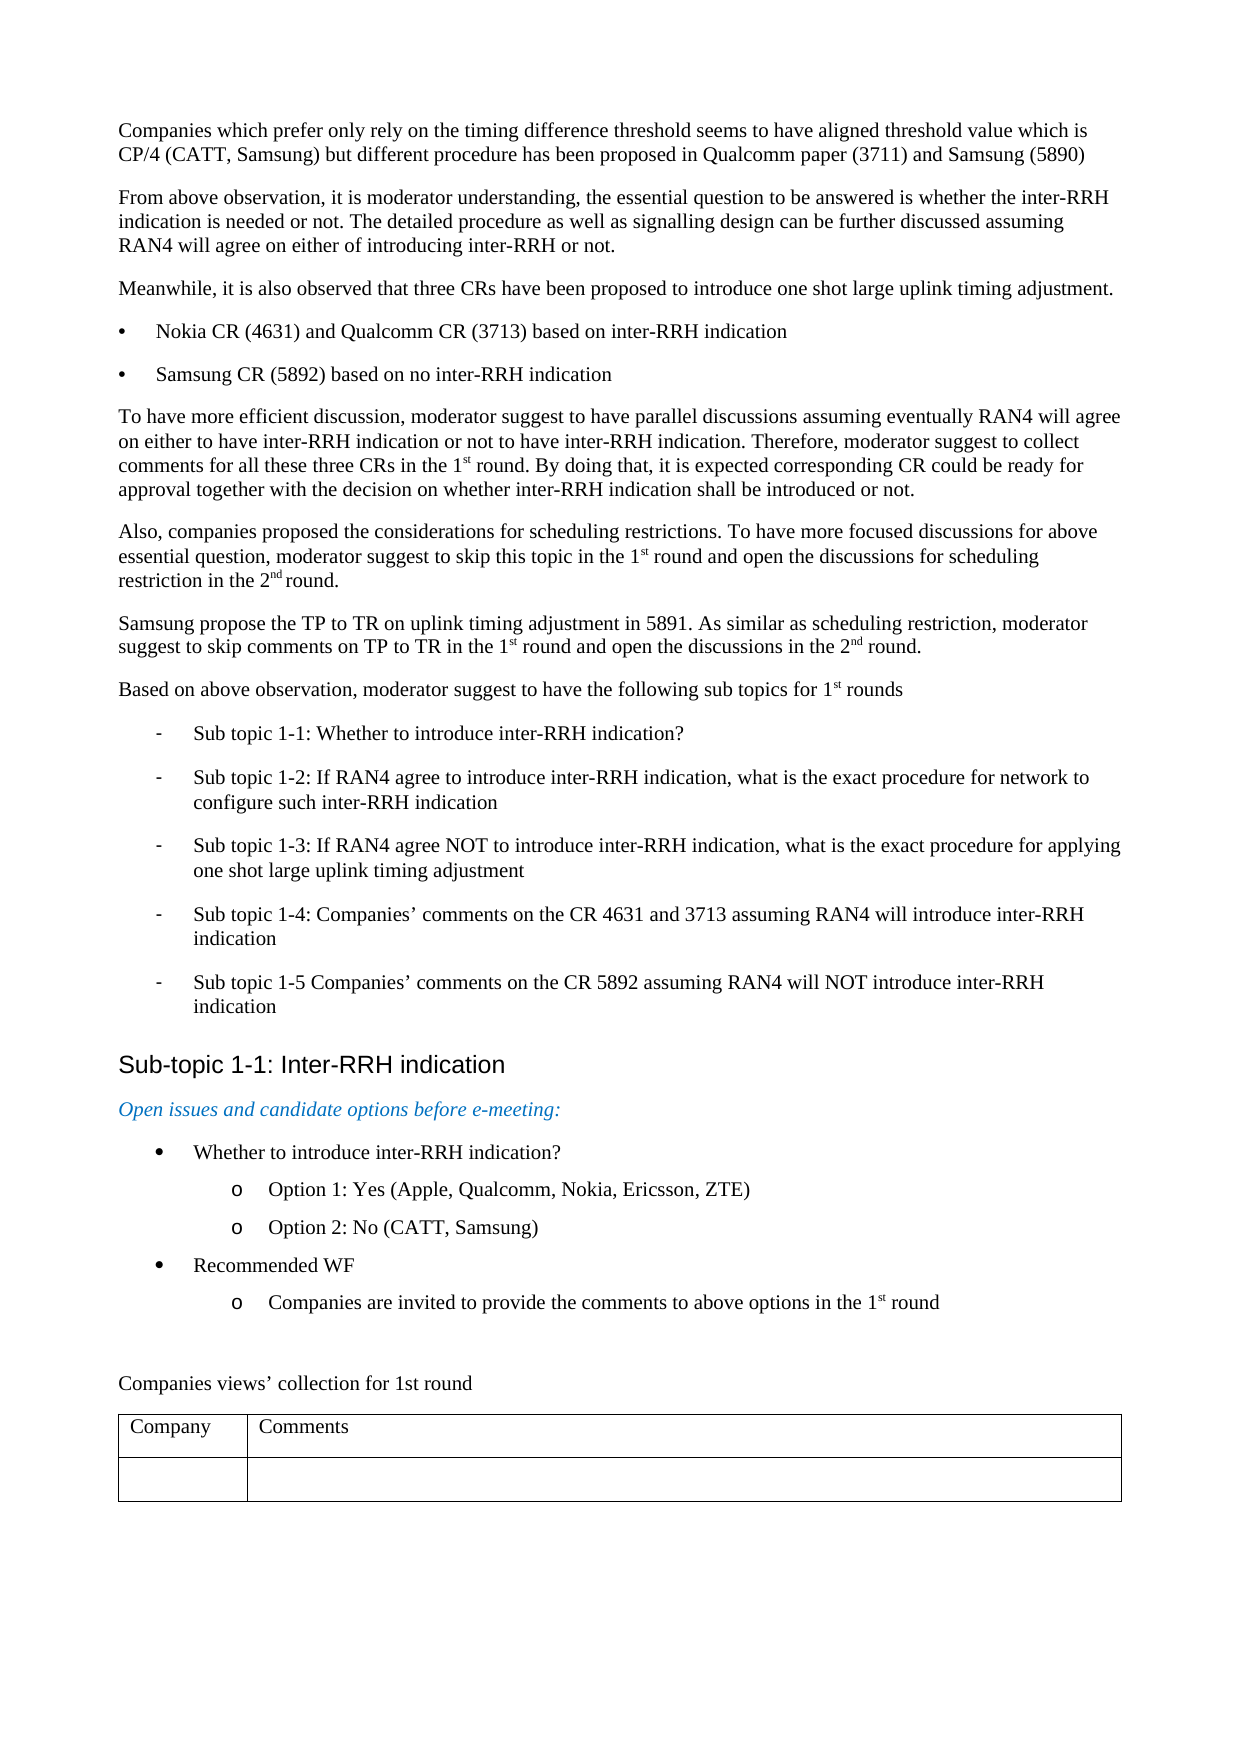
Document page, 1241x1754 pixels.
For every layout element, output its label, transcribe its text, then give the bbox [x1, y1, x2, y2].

subtitle Sub-topic 1-1: Inter-RRH indication [118, 1050, 1122, 1078]
list Sub topic 1-5 Companies’ comments on the CR 5892 assuming RAN4 will NOT introduce inter-RRH indication [156, 969, 1122, 1018]
text Samsung propose the TP to TR on uplink timing adjustment in 5891. As similar as scheduling restriction, moderator suggest to skip comments on TP to TR in the 1st round and open the discussions in the 2nd round. [118, 610, 1122, 658]
text Open issues and candidate options before e-meeting: [118, 1097, 1122, 1121]
table_header Company [119, 1415, 247, 1457]
table_cell [119, 1458, 247, 1501]
list Companies are invited to provide the comments to above options in the 1st round [231, 1289, 1122, 1315]
text From above observation, it is moderator understanding, the essential question to be answered is whether the inter-RRH indication is needed or not. The detailed procedure as well as signalling design can be further discussed assuming RAN4 will agree on either of introducing inter-RRH or not. [118, 185, 1122, 257]
text To have more efficient discussion, moderator suggest to have parallel discussions assuming eventually RAN4 will agree on either to have inter-RRH indication or not to have inter-RRH indication. Therefore, moderator suggest to collect comments for all these three CRs in the 1st round. By doing that, it is expected corresponding CR could be ready for approval together with the decision on whether inter-RRH indication shall be introduced or not. [118, 404, 1122, 501]
list Nokia CR (4631) and Qualcomm CR (3713) based on inter-RRH indication [118, 319, 1122, 343]
list Sub topic 1-1: Whether to introduce inter-RRH indication? [156, 720, 1122, 746]
list Option 1: Yes (Apple, Qualcomm, Nokia, Ericsson, ZTE) [231, 1177, 1122, 1202]
text Companies which prefer only rely on the timing difference threshold seems to have aligned threshold value which is CP/4 (CATT, Samsung) but different procedure has been proposed in Qualcomm paper (3711) and Samsung (5890) [118, 118, 1122, 166]
table_header Comments [248, 1415, 1121, 1457]
text Also, companies proposed the considerations for scheduling restrictions. To have more focused discussions for above essential question, moderator suggest to skip this topic in the 1st round and open the discussions for scheduling restriction in the 2nd round. [118, 519, 1122, 592]
list Recommended WF [156, 1253, 1122, 1277]
text Companies views’ collection for 1st round [118, 1371, 1122, 1395]
text Meanwhile, it is also observed that three CRs have been proposed to introduce one shot large uplink timing adjustment. [118, 276, 1122, 300]
text Based on above observation, moderator suggest to have the following sub topics for 1st rounds [118, 677, 1122, 701]
list Option 2: No (CATT, Samsung) [231, 1215, 1122, 1241]
list Samsung CR (5892) based on no inter-RRH indication [118, 362, 1122, 386]
table_cell [248, 1458, 1121, 1501]
list Sub topic 1-4: Companies’ comments on the CR 4631 and 3713 assuming RAN4 will introduce inter-RRH indication [156, 901, 1122, 950]
list Whether to introduce inter-RRH indication? [156, 1140, 1122, 1164]
list Sub topic 1-3: If RAN4 agree NOT to introduce inter-RRH indication, what is the exact procedure for applying one shot large uplink timing adjustment [156, 832, 1122, 882]
list Sub topic 1-2: If RAN4 agree to introduce inter-RRH indication, what is the exact procedure for network to configure such inter-RRH indication [156, 764, 1122, 814]
